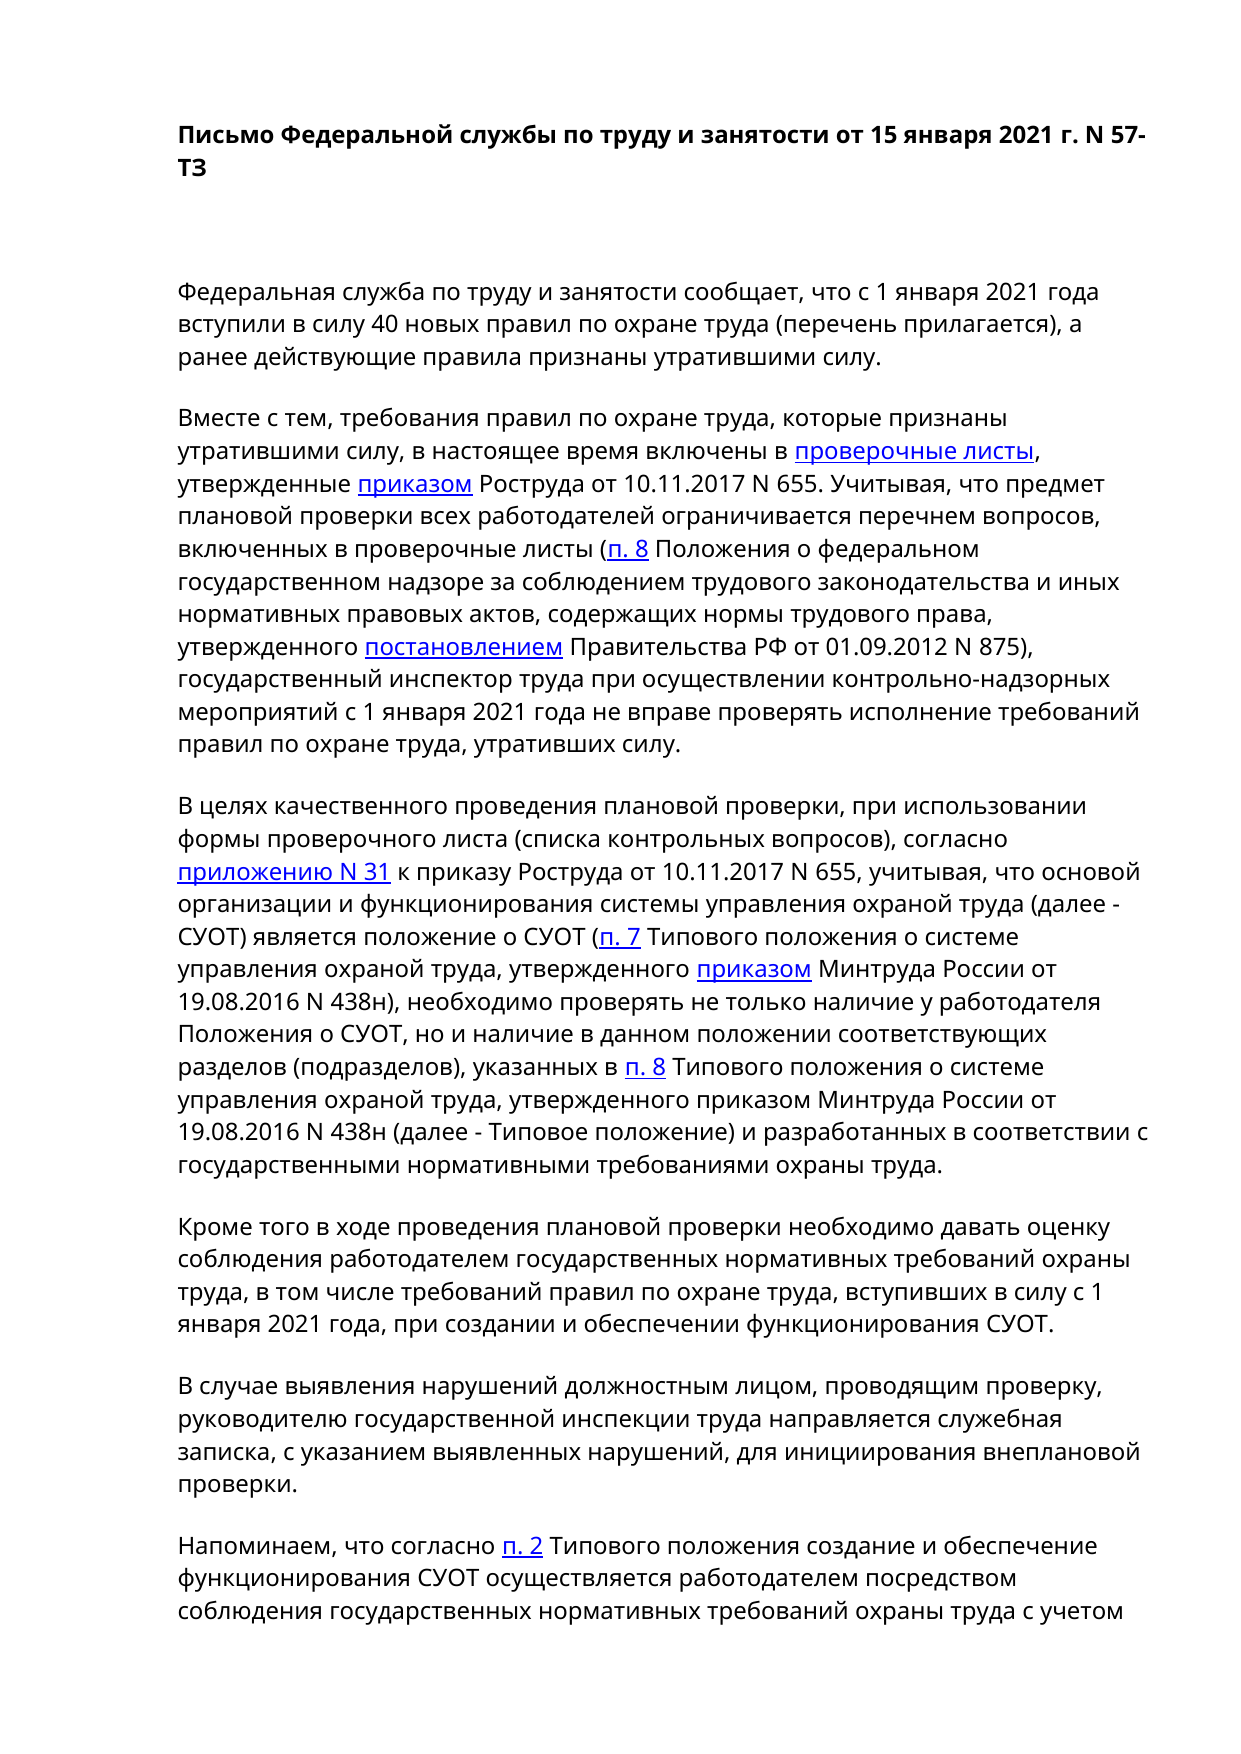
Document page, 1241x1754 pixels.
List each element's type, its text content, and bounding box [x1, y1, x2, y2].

text Вместе с тем, требования правил по охране труда, которые признаны утратившими силу, в настоящее время включены в проверочные листы, утвержденные приказом Роструда от 10.11.2017 N 655. Учитывая, что предмет плановой проверки всех работодателей ограничивается перечнем вопросов, включенных в проверочные листы (п. 8 Положения о федеральном государственном надзоре за соблюдением трудового законодательства и иных нормативных правовых актов, содержащих нормы трудового права, утвержденного постановлением Правительства РФ от 01.09.2012 N 875), государственный инспектор труда при осуществлении контрольно-надзорных мероприятий с 1 января 2021 года не вправе проверять исполнение требований правил по охране труда, утративших силу. [177, 401, 1152, 760]
text Федеральная служба по труду и занятости сообщает, что с 1 января 2021 года вступили в силу 40 новых правил по охране труда (перечень прилагается), а ранее действующие правила признаны утратившими силу. [177, 274, 1152, 372]
text В целях качественного проведения плановой проверки, при использовании формы проверочного листа (списка контрольных вопросов), согласно приложению N 31 к приказу Роструда от 10.11.2017 N 655, учитывая, что основой организации и функционирования системы управления охраной труда (далее - СУОТ) является положение о СУОТ (п. 7 Типового положения о системе управления охраной труда, утвержденного приказом Минтруда России от 19.08.2016 N 438н), необходимо проверять не только наличие у работодателя Положения о СУОТ, но и наличие в данном положении соответствующих разделов (подразделов), указанных в п. 8 Типового положения о системе управления охраной труда, утвержденного приказом Минтруда России oт 19.08.2016 N 438н (далее - Типовое положение) и разработанных в соответствии с государственными нормативными требованиями охраны труда. [177, 789, 1152, 1180]
text Письмо Федеральной службы по труду и занятости от 15 января 2021 г. N 57-ТЗ [177, 118, 1152, 183]
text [177, 1529, 1152, 1626]
text Кроме того в ходе проведения плановой проверки необходимо давать оценку соблюдения работодателем государственных нормативных требований охраны труда, в том числе требований правил по охране труда, вступивших в силу с 1 января 2021 года, при создании и обеспечении функционирования СУОТ. [177, 1209, 1152, 1340]
text В случае выявления нарушений должностным лицом, проводящим проверку, руководителю государственной инспекции труда направляется служебная записка, с указанием выявленных нарушений, для инициирования внеплановой проверки. [177, 1369, 1152, 1499]
